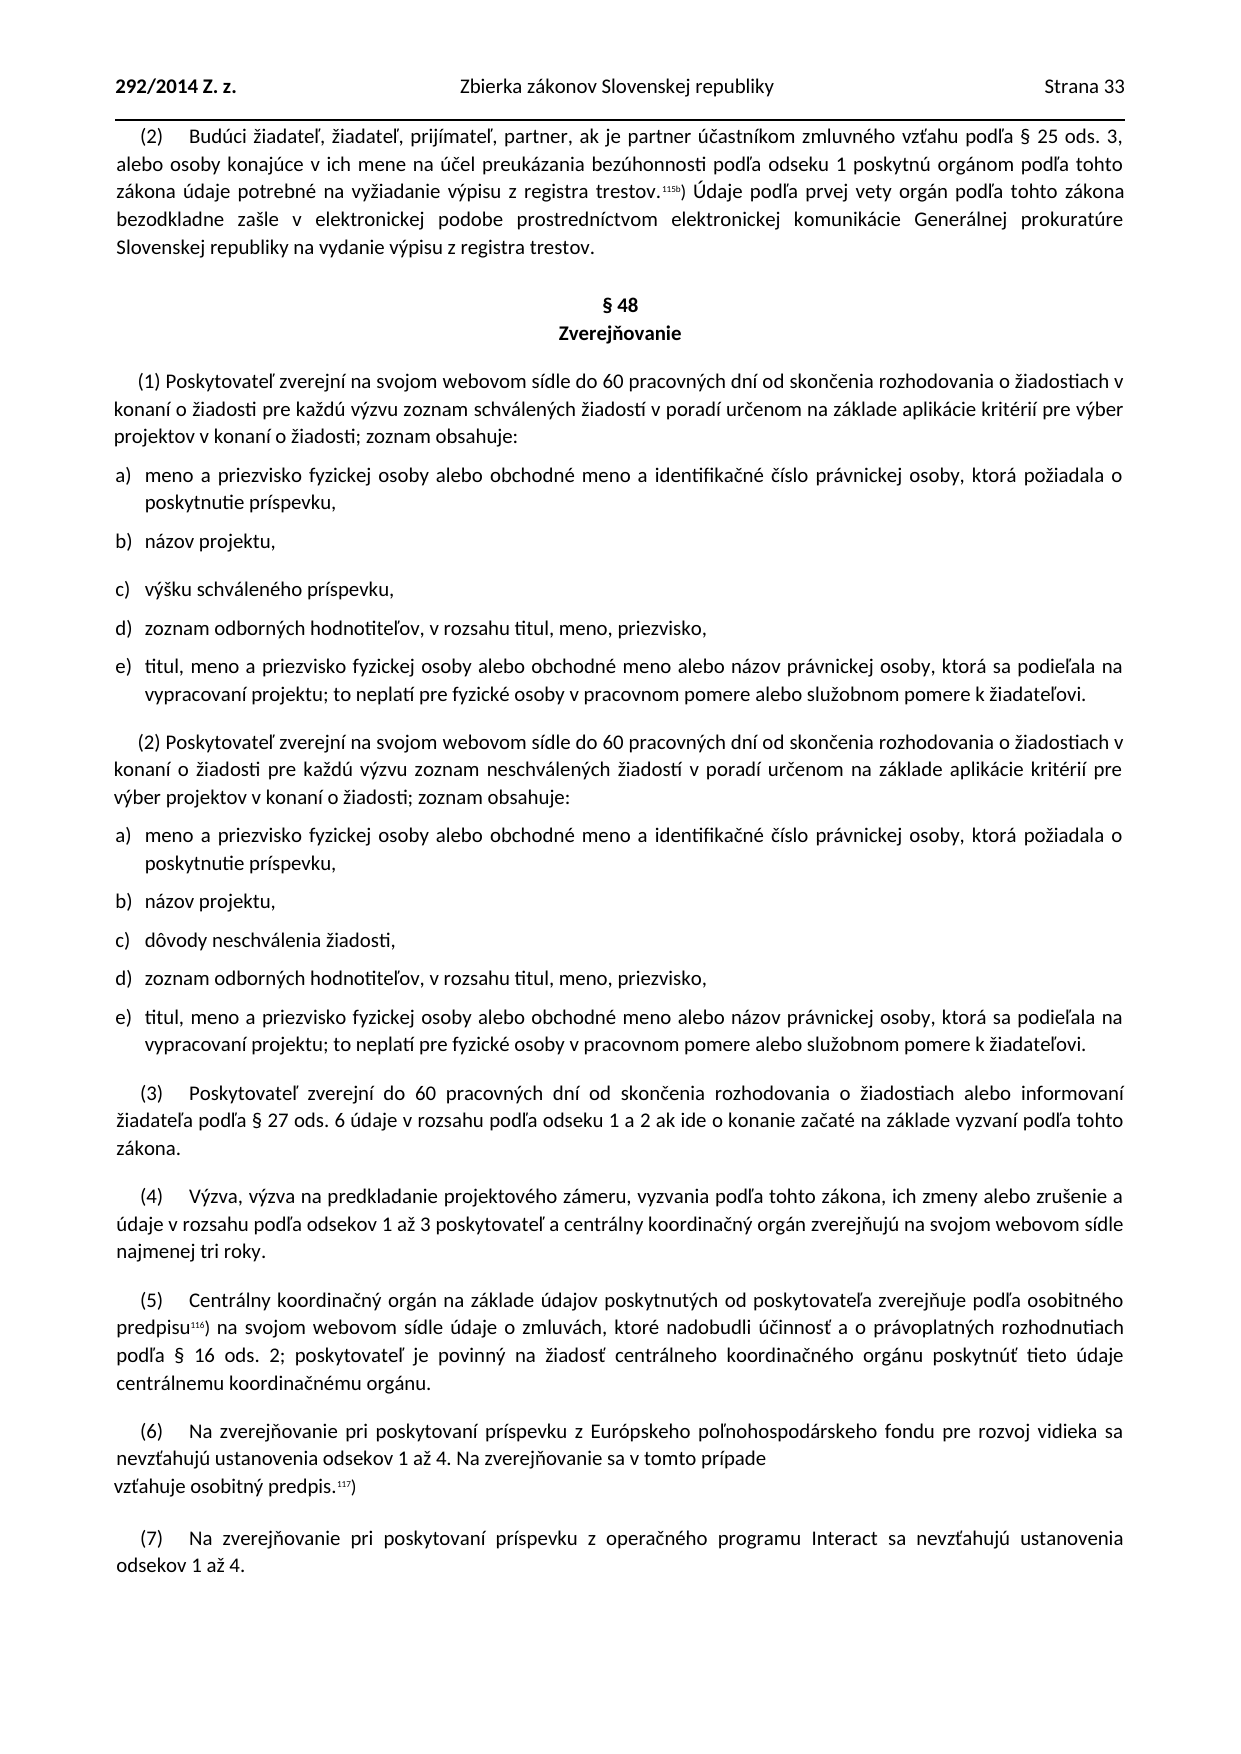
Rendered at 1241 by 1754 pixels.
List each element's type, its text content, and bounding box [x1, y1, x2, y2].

list Na zverejňovanie pri poskytovaní príspevku z Európskeho poľnohospodárskeho fondu pre rozvoj vidieka sa nevzťahujú ustanovenia odsekov 1 až 4. Na zverejňovanie sa v tomto prípade [116, 1418, 1125, 1471]
list výšku schváleného príspevku, [115, 576, 1125, 602]
text § 48 [156, 292, 1084, 317]
list zoznam odborných hodnotiteľov, v rozsahu titul, meno, priezvisko, [115, 965, 1125, 991]
list meno a priezvisko fyzickej osoby alebo obchodné meno a identifikačné číslo právnickej osoby, ktorá požiadala o poskytnutie príspevku, [115, 823, 1125, 876]
list názov projektu, [115, 528, 1125, 553]
list Poskytovateľ zverejní do 60 pracovných dní od skončenia rozhodovania o žiadostiach alebo informovaní žiadateľa podľa § 27 ods. 6 údaje v rozsahu podľa odseku 1 a 2 ak ide o konanie začaté na základe vyzvaní podľa tohto zákona. [116, 1080, 1125, 1160]
list Budúci žiadateľ, žiadateľ, prijímateľ, partner, ak je partner účastníkom zmluvného vzťahu podľa § 25 ods. 3, alebo osoby konajúce v ich mene na účel preukázania bezúhonnosti podľa odseku 1 poskytnú orgánom podľa tohto zákona údaje potrebné na vyžiadanie výpisu z registra trestov.115b) Údaje podľa prvej vety orgán podľa tohto zákona bezodkladne zašle v elektronickej podobe prostredníctvom elektronickej komunikácie Generálnej prokuratúre Slovenskej republiky na vydanie výpisu z registra trestov. [116, 101, 1125, 259]
list zoznam odborných hodnotiteľov, v rozsahu titul, meno, priezvisko, [115, 615, 1125, 640]
list Na zverejňovanie pri poskytovaní príspevku z operačného programu Interact sa nevzťahujú ustanovenia odsekov 1 až 4. [116, 1525, 1125, 1578]
list titul, meno a priezvisko fyzickej osoby alebo obchodné meno alebo názov právnickej osoby, ktorá sa podieľala na vypracovaní projektu; to neplatí pre fyzické osoby v pracovnom pomere alebo služobnom pomere k žiadateľovi. [115, 653, 1125, 706]
text vzťahuje osobitný predpis.117) [113, 1473, 1125, 1499]
list Centrálny koordinačný orgán na základe údajov poskytnutých od poskytovateľa zverejňuje podľa osobitného predpisu116) na svojom webovom sídle údaje o zmluvách, ktoré nadobudli účinnosť a o právoplatných rozhodnutiach podľa § 16 ods. 2; poskytovateľ je povinný na žiadosť centrálneho koordinačného orgánu poskytnúť tieto údaje centrálnemu koordinačnému orgánu. [116, 1287, 1125, 1395]
list názov projektu, [115, 888, 1125, 914]
list dôvody neschválenia žiadosti, [115, 927, 1125, 952]
list meno a priezvisko fyzickej osoby alebo obchodné meno a identifikačné číslo právnickej osoby, ktorá požiadala o poskytnutie príspevku, [115, 462, 1125, 515]
text (1) Poskytovateľ zverejní na svojom webovom sídle do 60 pracovných dní od skončenia rozhodovania o žiadostiach v konaní o žiadosti pre každú výzvu zoznam schválených žiadostí v poradí určenom na základe aplikácie kritérií pre výber projektov v konaní o žiadosti; zoznam obsahuje: [113, 368, 1125, 449]
text Zverejňovanie [156, 320, 1084, 345]
list Výzva, výzva na predkladanie projektového zámeru, vyzvania podľa tohto zákona, ich zmeny alebo zrušenie a údaje v rozsahu podľa odsekov 1 až 3 poskytovateľ a centrálny koordinačný orgán zverejňujú na svojom webovom sídle najmenej tri roky. [116, 1183, 1125, 1264]
text (2) Poskytovateľ zverejní na svojom webovom sídle do 60 pracovných dní od skončenia rozhodovania o žiadostiach v konaní o žiadosti pre každú výzvu zoznam neschválených žiadostí v poradí určenom na základe aplikácie kritérií pre výber projektov v konaní o žiadosti; zoznam obsahuje: [113, 729, 1125, 810]
list titul, meno a priezvisko fyzickej osoby alebo obchodné meno alebo názov právnickej osoby, ktorá sa podieľala na vypracovaní projektu; to neplatí pre fyzické osoby v pracovnom pomere alebo služobnom pomere k žiadateľovi. [115, 1004, 1125, 1057]
